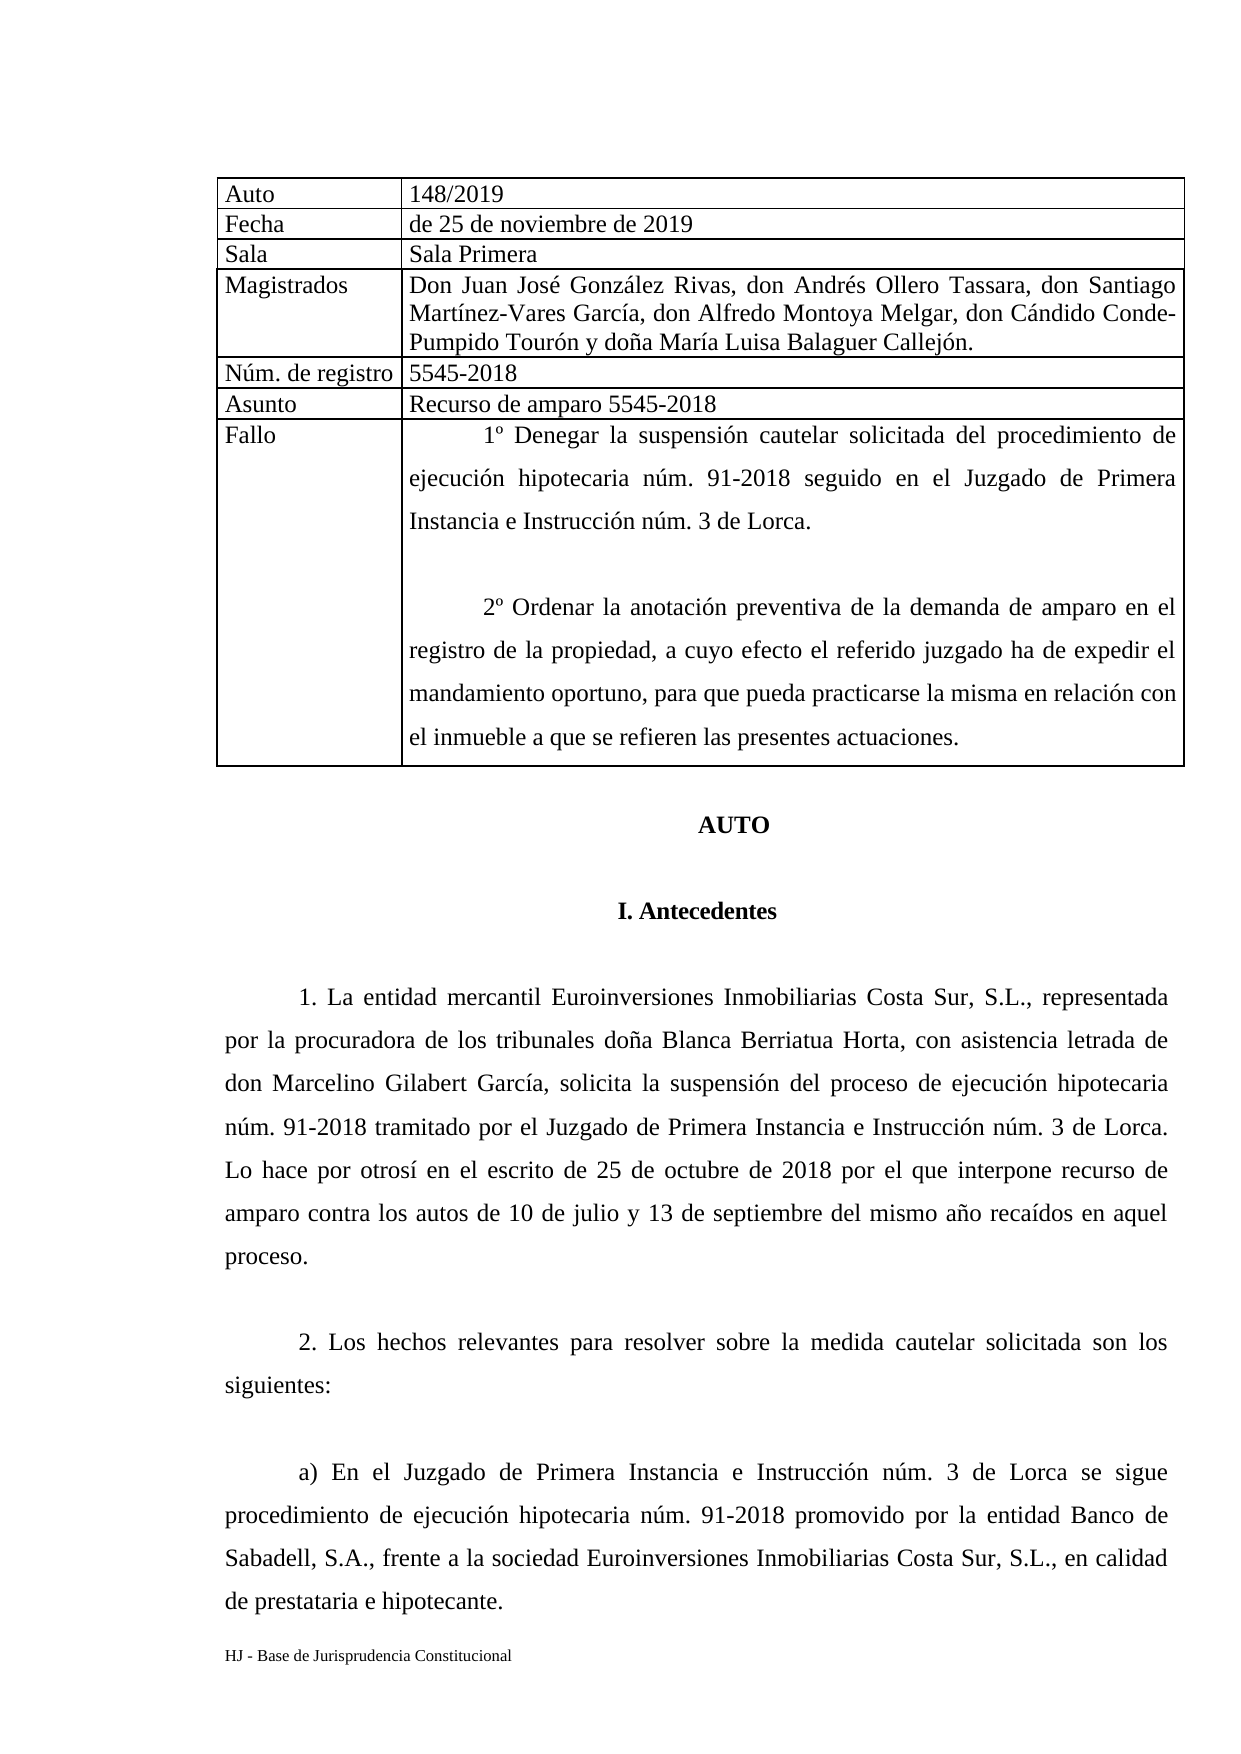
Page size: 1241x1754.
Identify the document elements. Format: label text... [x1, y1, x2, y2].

table_cell Asunto [218, 389, 401, 418]
text 1. La entidad mercantil Euroinversiones Inmobiliarias Costa Sur, S.L., representada por la procuradora de los tribunales doña Blanca Berriatua Horta, con asistencia letrada de don Marcelino Gilabert García, solicita la suspensión del proceso de ejecución hipotecaria núm. 91-2018 tramitado por el Juzgado de Primera Instancia e Instrucción núm. 3 de Lorca. Lo hace por otrosí en el escrito de 25 de octubre de 2018 por el que interpone recurso de amparo contra los autos de 10 de julio y 13 de septiembre del mismo año recaídos en aquel proceso. [224, 982, 1169, 1270]
table_cell Sala [218, 240, 401, 268]
text I. Antecedentes [224, 896, 1169, 925]
table_cell 1º Denegar la suspensión cautelar solicitada del procedimiento de ejecución hipotecaria núm. 91-2018 seguido en el Juzgado de Primera Instancia e Instrucción núm. 3 de Lorca. 2º Ordenar la anotación preventiva de la demanda de amparo en el registro de la propiedad, a cuyo efecto el referido juzgado ha de expedir el mandamiento oportuno, para que pueda practicarse la misma en relación con el inmueble a que se refieren las presentes actuaciones. [403, 420, 1183, 764]
text AUTO [224, 810, 1169, 838]
table_cell Recurso de amparo 5545-2018 [403, 389, 1183, 418]
text 2. Los hechos relevantes para resolver sobre la medida cautelar solicitada son los siguientes: [224, 1327, 1169, 1399]
table_cell Sala Primera [402, 240, 1184, 268]
table_cell Fallo [218, 420, 401, 764]
table_header Auto [218, 179, 401, 207]
table_cell de 25 de noviembre de 2019 [402, 209, 1184, 238]
table_cell Don Juan José González Rivas, don Andrés Ollero Tassara, don Santiago Martínez-Vares García, don Alfredo Montoya Melgar, don Cándido Conde-Pumpido Tourón y doña María Luisa Balaguer Callejón. [403, 270, 1183, 356]
table_cell 5545-2018 [403, 358, 1183, 387]
table_cell Fecha [218, 209, 401, 238]
text a) En el Juzgado de Primera Instancia e Instrucción núm. 3 de Lorca se sigue procedimiento de ejecución hipotecaria núm. 91-2018 promovido por la entidad Banco de Sabadell, S.A., frente a la sociedad Euroinversiones Inmobiliarias Costa Sur, S.L., en calidad de prestataria e hipotecante. [224, 1457, 1169, 1615]
table_header 148/2019 [402, 179, 1184, 207]
table_cell Magistrados [218, 270, 401, 356]
table_cell Núm. de registro [218, 358, 401, 387]
